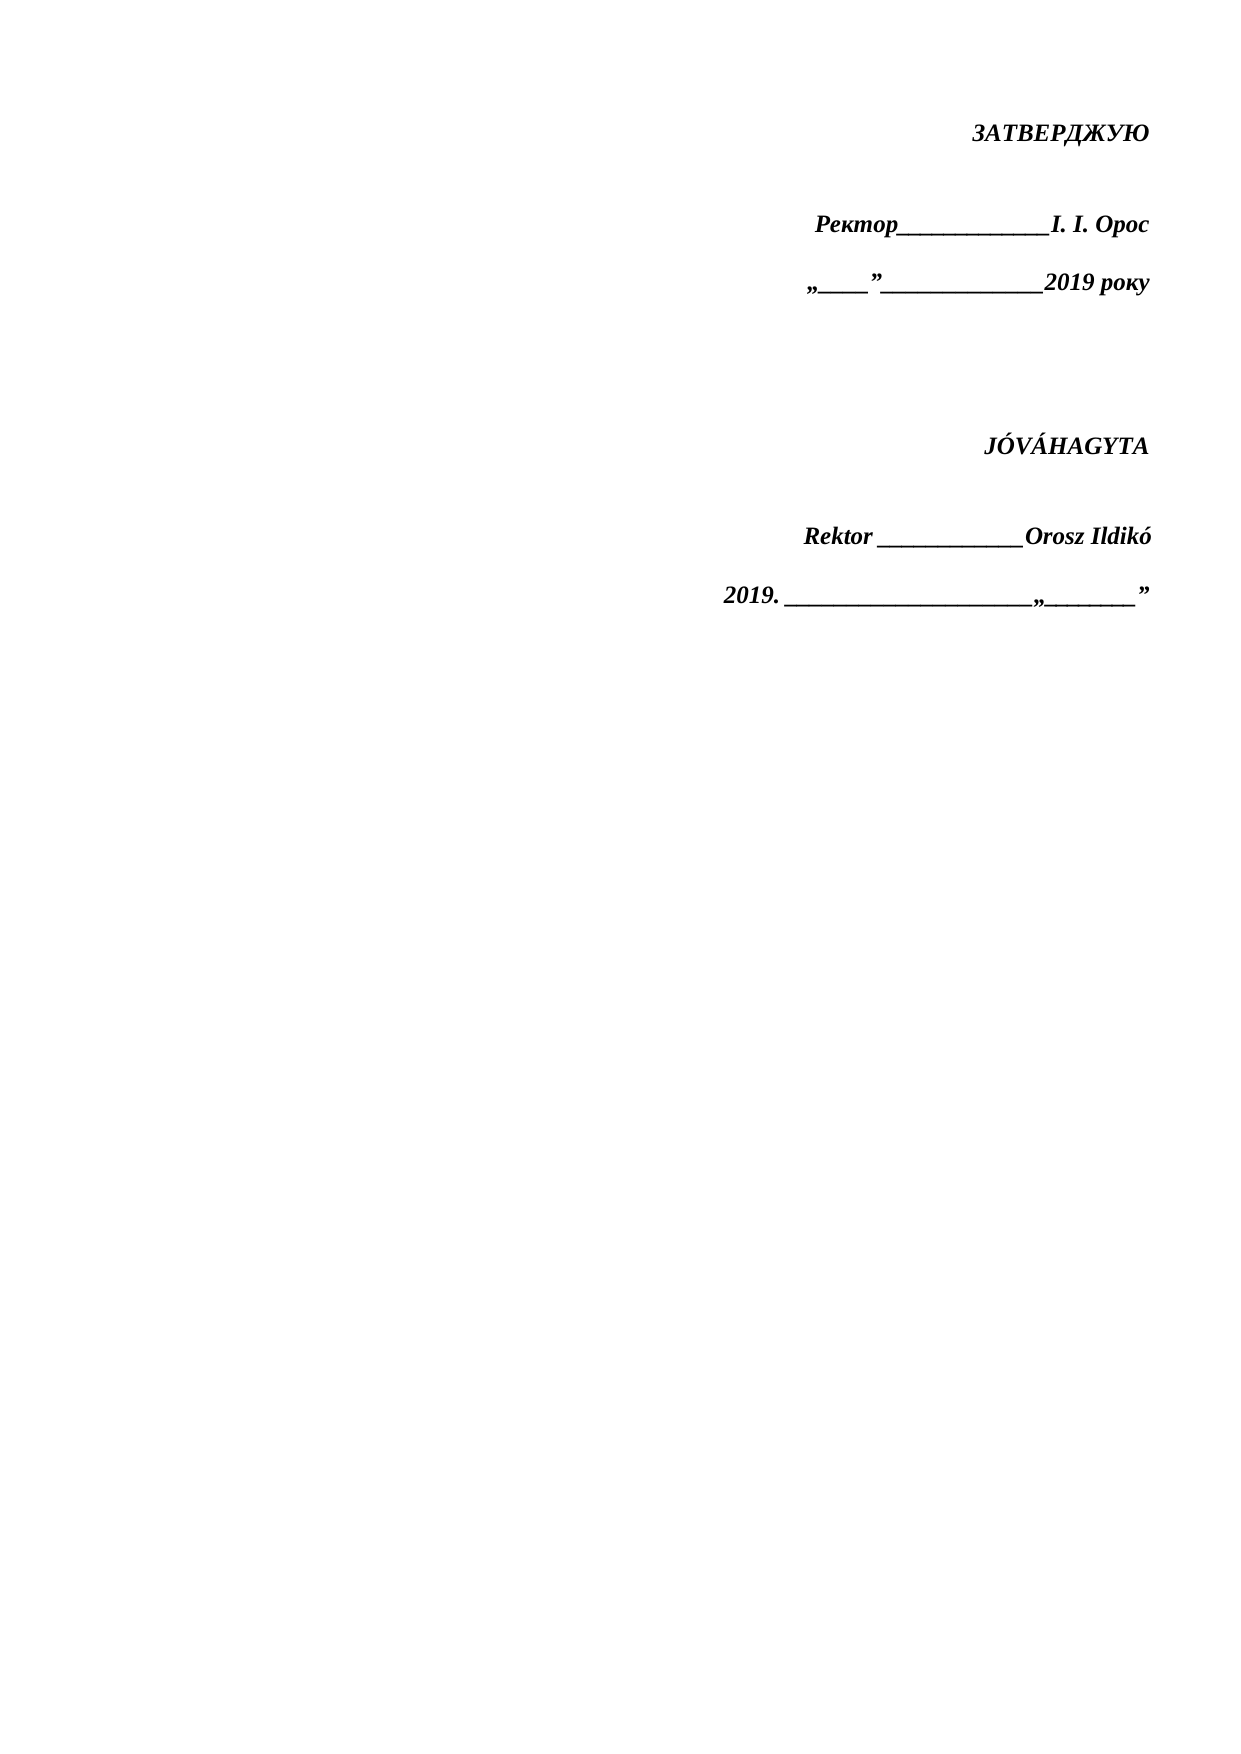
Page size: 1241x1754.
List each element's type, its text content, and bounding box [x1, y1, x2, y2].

text Ректор І. І. Орос [177, 196, 1152, 238]
text Rektor Orosz Ildikó [177, 508, 1152, 550]
text Jóváhagyta [177, 400, 1152, 490]
text „____”_____________2019 року [177, 254, 1152, 296]
text 2019. „ ” [177, 567, 1152, 608]
text Затверджую [177, 118, 1152, 177]
